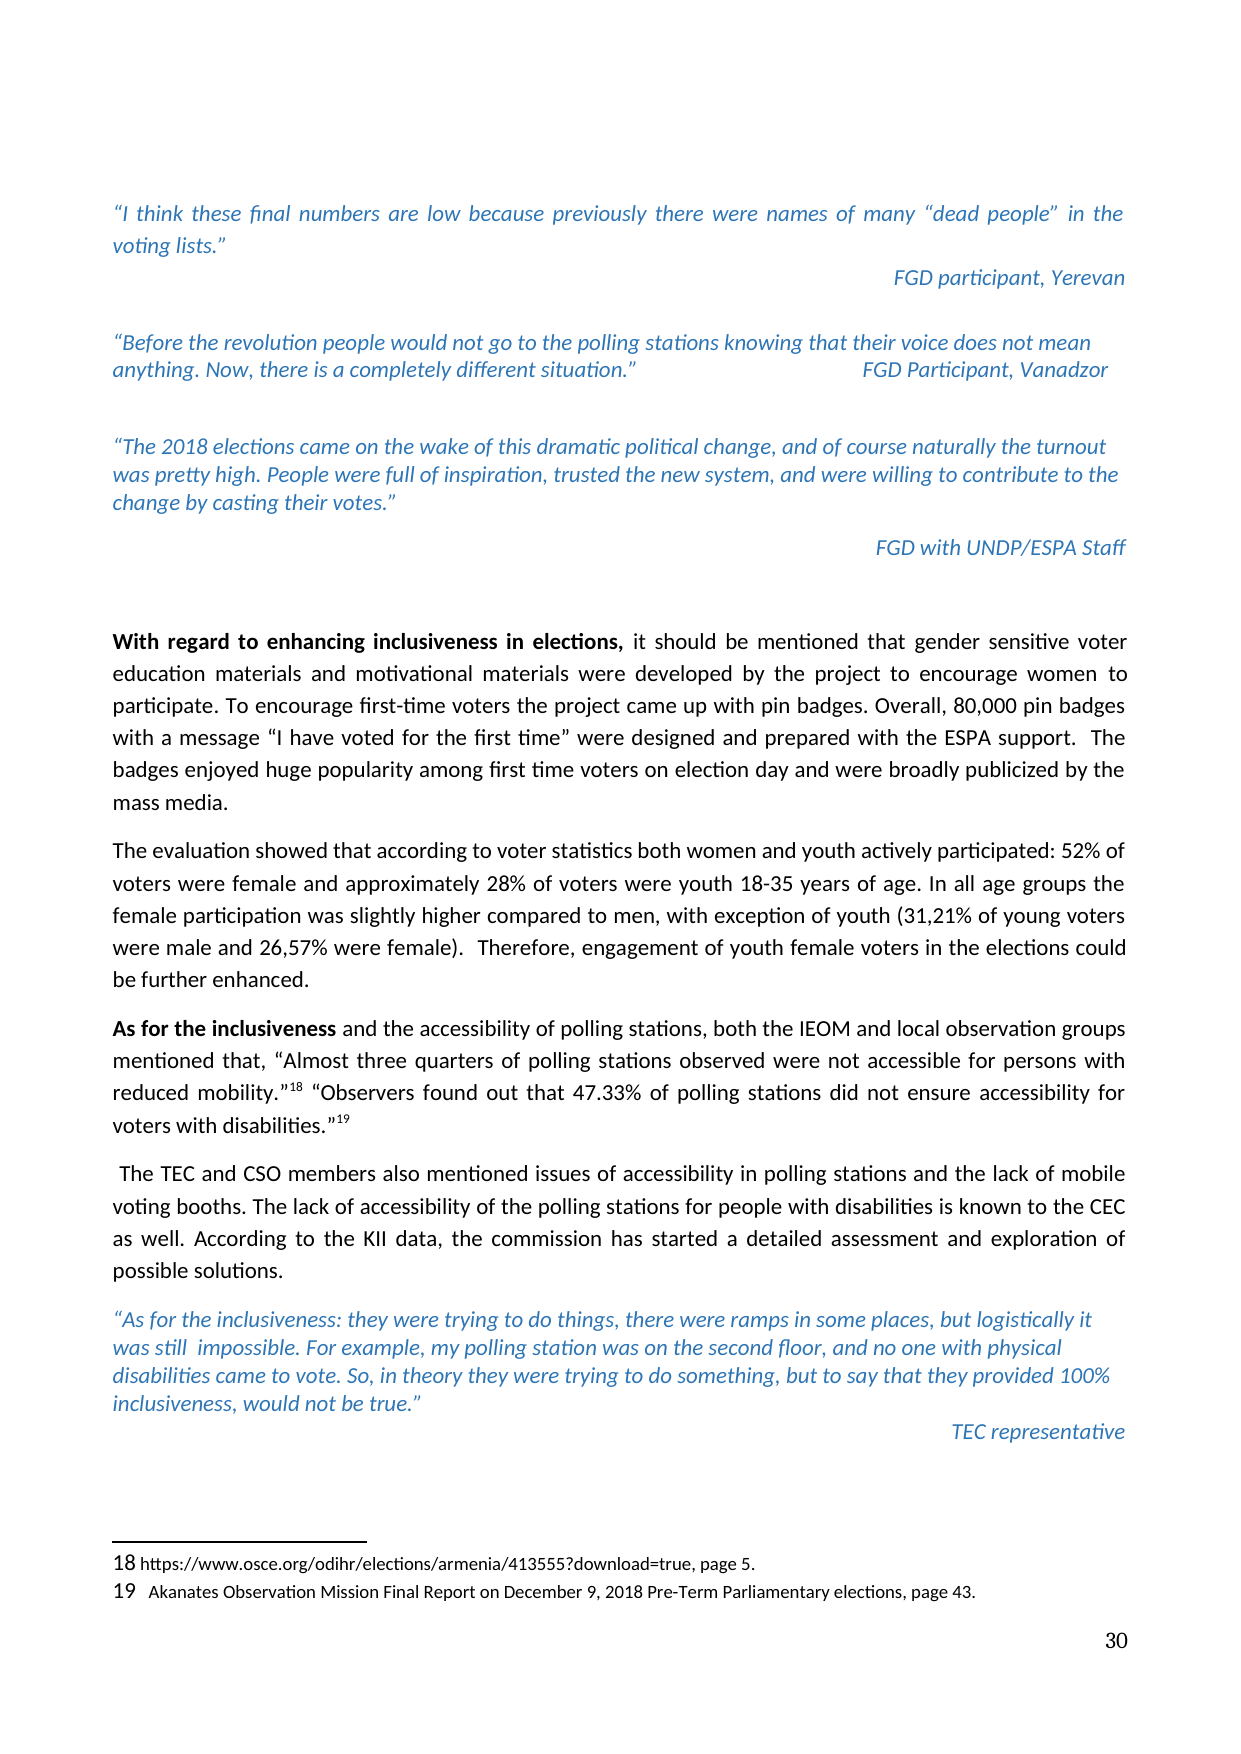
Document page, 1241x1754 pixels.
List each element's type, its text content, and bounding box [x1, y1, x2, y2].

text “I think these final numbers are low because previously there were names of many “dead people” in the voting lists.” [112, 199, 1128, 259]
text “As for the inclusiveness: they were trying to do things, there were ramps in some places, but logistically it was still impossible. For example, my polling station was on the second floor, and no one with physical disabilities came to vote. So, in theory they were trying to do something, but to say that they provided 100% inclusiveness, would not be true.” [112, 1305, 1128, 1417]
text FGD participant, Yerevan [112, 263, 1128, 291]
text The TEC and CSO members also mentioned issues of accessibility in polling stations and the lack of mobile voting booths. The lack of accessibility of the polling stations for people with disabilities is known to the CEC as well. According to the KII data, the commission has started a detailed assessment and exploration of possible solutions. [112, 1159, 1128, 1284]
text As for the inclusiveness and the accessibility of polling stations, both the IEOM and local observation groups mentioned that, “Almost three quarters of polling stations observed were not accessible for persons with reduced mobility.” “Observers found out that 47.33% of polling stations did not ensure accessibility for voters with disabilities.” [112, 1014, 1128, 1139]
text “Before the revolution people would not go to the polling stations knowing that their voice does not mean anything. Now, there is a completely different situation.” FGD Participant, Vanadzor [112, 328, 1128, 384]
text FGD with UNDP/ESPA Staff [112, 533, 1128, 561]
text The evaluation showed that according to voter statistics both women and youth actively participated: 52% of voters were female and approximately 28% of voters were youth 18-35 years of age. In all age groups the female participation was slightly higher compared to men, with exception of youth (31,21% of young voters were male and 26,57% were female). Therefore, engagement of youth female voters in the elections could be further enhanced. [112, 837, 1128, 993]
text With regard to enhancing inclusiveness in elections, it should be mentioned that gender sensitive voter education materials and motivational materials were developed by the project to encourage women to participate. To encourage first-time voters the project came up with pin badges. Overall, 80,000 pin badges with a message “I have voted for the first time” were designed and prepared with the ESPA support. The badges enjoyed huge popularity among first time voters on election day and were broadly publicized by the mass media. [112, 627, 1128, 816]
text TEC representative [112, 1417, 1128, 1445]
text “The 2018 elections came on the wake of this dramatic political change, and of course naturally the turnout was pretty high. People were full of inspiration, trusted the new system, and were willing to contribute to the change by casting their votes.” [112, 432, 1128, 517]
